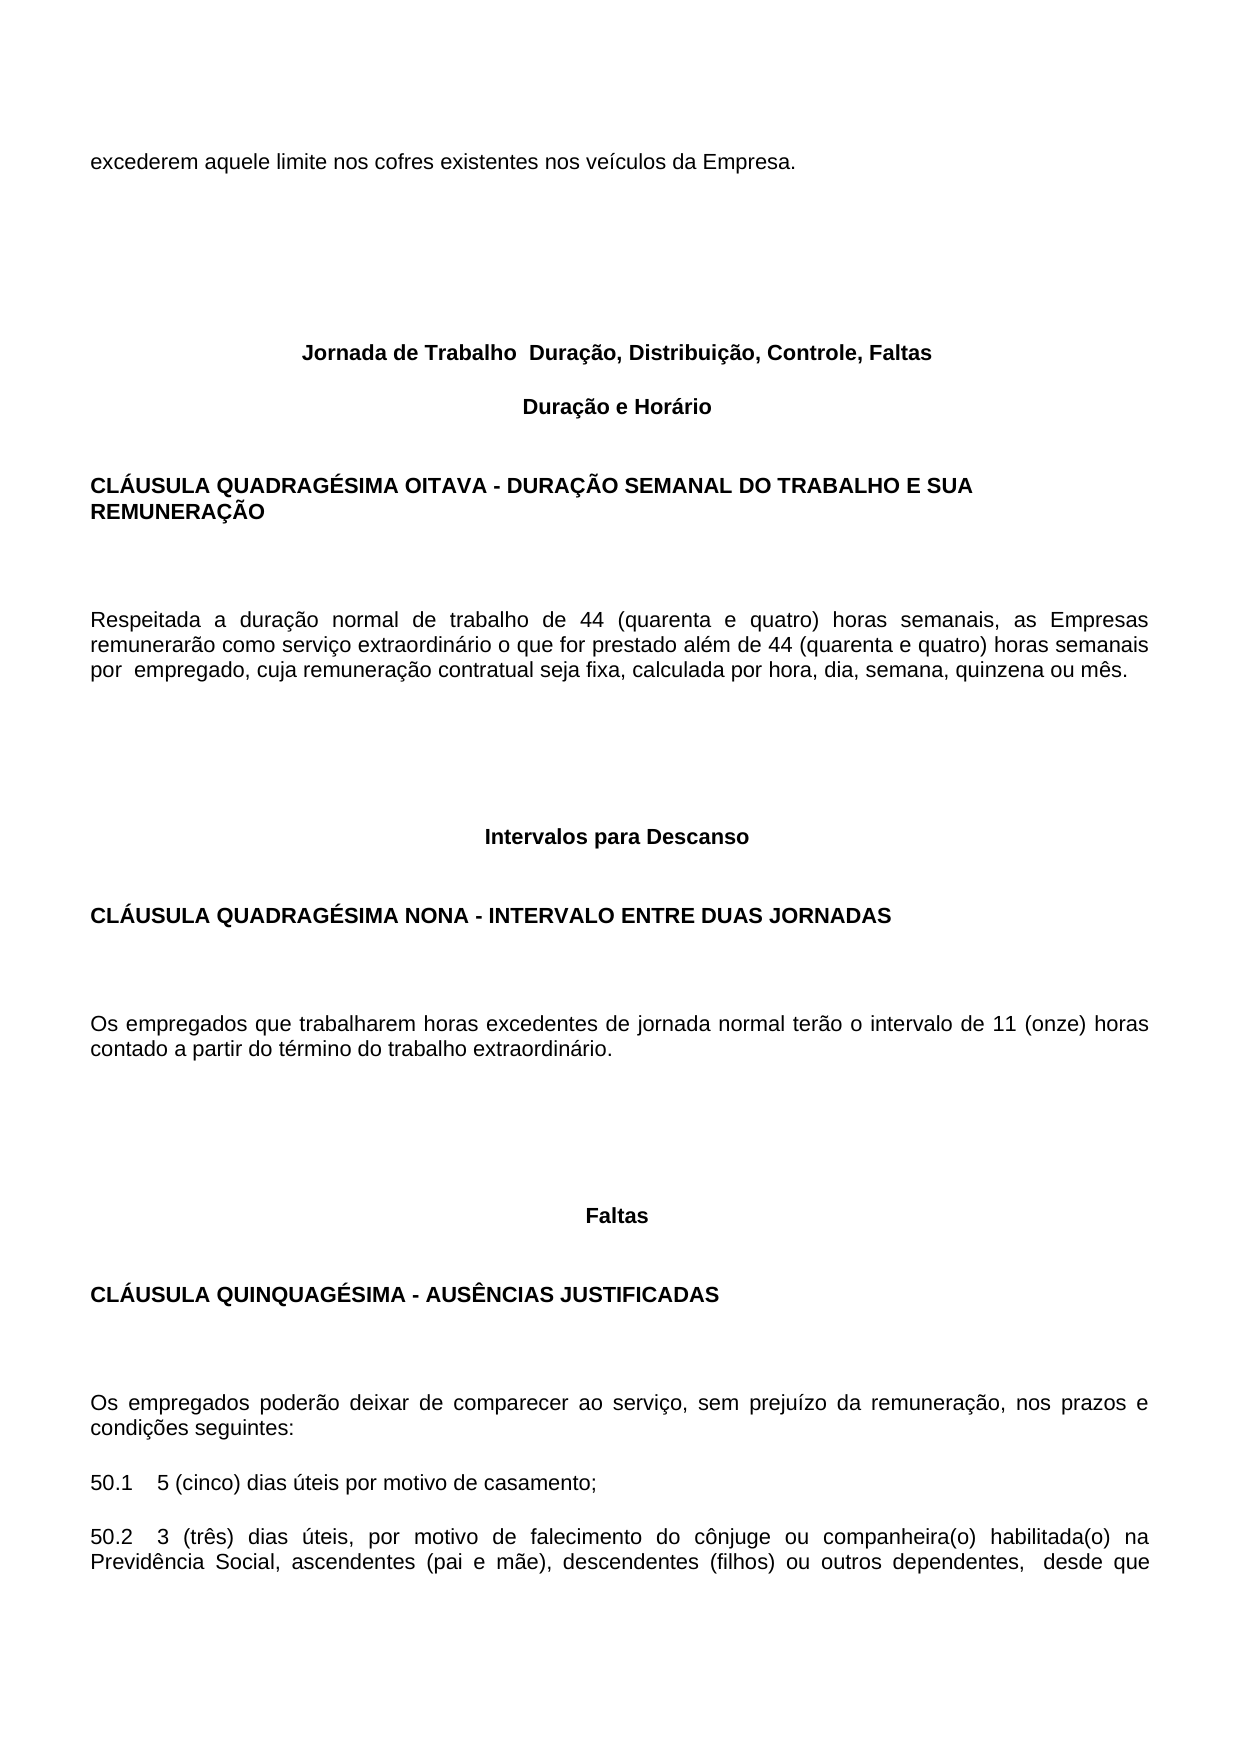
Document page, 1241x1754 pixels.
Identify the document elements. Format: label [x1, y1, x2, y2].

table_header [89, 118, 1152, 1576]
